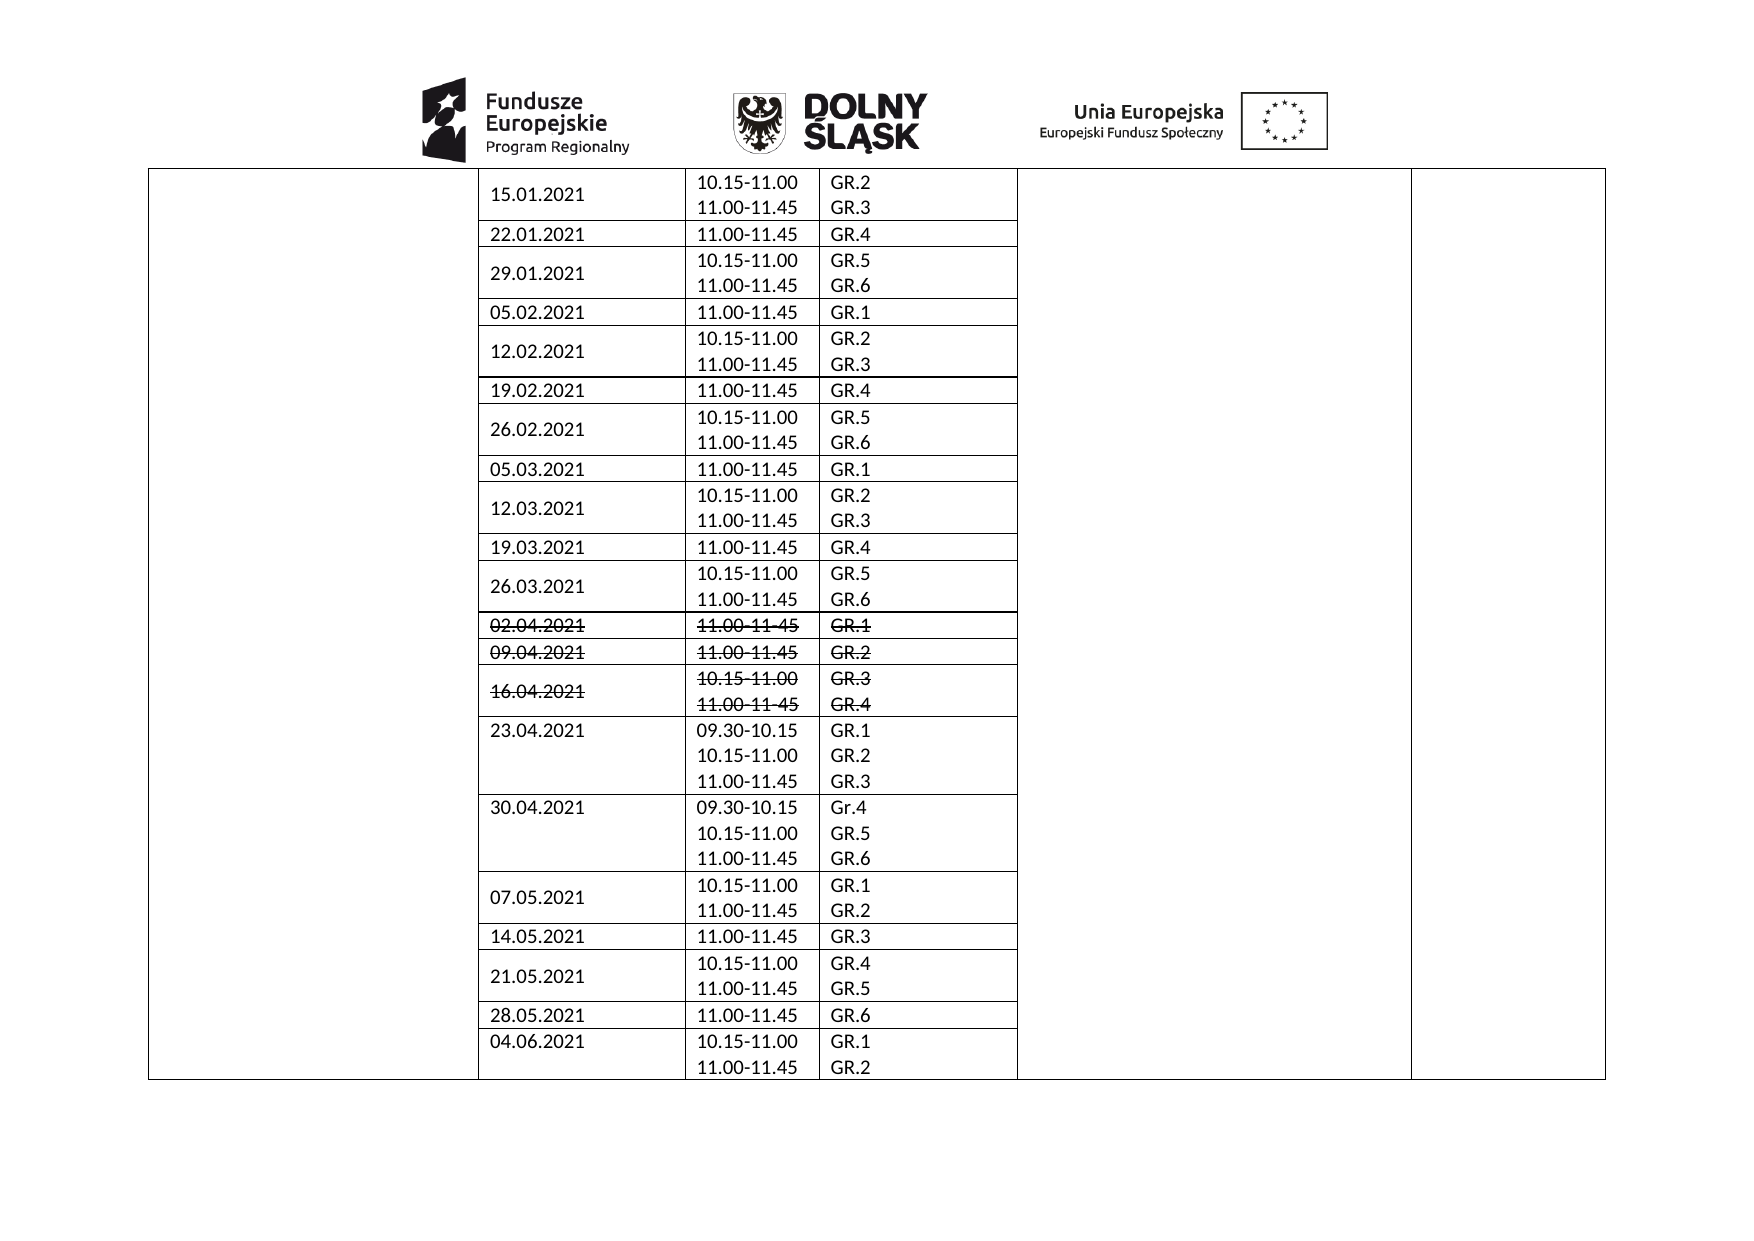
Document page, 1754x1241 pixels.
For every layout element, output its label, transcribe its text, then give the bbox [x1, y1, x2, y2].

table_cell 11.00-11-45 [686, 613, 819, 638]
picture [404, 73, 1350, 168]
table_cell 10.15-11.00 11.00-11.45 [686, 872, 819, 923]
table_cell 09.30-10.15 10.15-11.00 11.00-11.45 [686, 717, 819, 793]
table_cell GR.3 GR.4 [820, 665, 1017, 716]
table_cell 11.00-11.45 [686, 924, 819, 949]
table_cell 12.02.2021 [479, 326, 685, 376]
table_cell GR.4 [820, 378, 1017, 403]
table_cell 28.05.2021 [479, 1002, 685, 1027]
table_cell GR.2 GR.3 [820, 482, 1017, 533]
table_cell 10.15-11.00 11.00-11.45 [686, 247, 819, 298]
table_cell 21.05.2021 [479, 950, 685, 1001]
table_cell GR.1 [820, 299, 1017, 324]
table_cell GR.2 GR.3 [820, 326, 1017, 376]
table_cell 30.04.2021 [479, 795, 685, 871]
table_cell GR.1 GR.2 [820, 1029, 1017, 1079]
table_cell 10.15-11.00 11.00-11-45 [686, 665, 819, 716]
table_cell 11.00-11.45 [686, 639, 819, 664]
table_cell 19.03.2021 [479, 534, 685, 559]
table_cell 10.15-11.00 11.00-11.45 [686, 482, 819, 533]
table_cell 26.03.2021 [479, 561, 685, 611]
table_cell 19.02.2021 [479, 378, 685, 403]
table_cell GR.1 GR.2 [820, 872, 1017, 923]
table_cell GR.1 [820, 613, 1017, 638]
table_cell 10.15-11.00 11.00-11.45 [686, 1029, 819, 1079]
table_cell 12.03.2021 [479, 482, 685, 533]
table_cell GR.1 [820, 456, 1017, 481]
table_cell 05.02.2021 [479, 299, 685, 324]
table_cell GR.2 GR.3 [820, 169, 1017, 220]
table_cell Gr.4 GR.5 GR.6 [820, 795, 1017, 871]
table_cell GR.5 GR.6 [820, 561, 1017, 611]
table_cell 10.15-11.00 11.00-11.45 [686, 950, 819, 1001]
table_cell 11.00-11.45 [686, 221, 819, 246]
table_cell GR.3 [820, 924, 1017, 949]
table_cell GR.1 GR.2 GR.3 [820, 717, 1017, 793]
table_cell 10.15-11.00 11.00-11.45 [686, 169, 819, 220]
table_cell 23.04.2021 [479, 717, 685, 793]
table_cell 11.00-11.45 [686, 534, 819, 559]
table_cell GR.4 [820, 534, 1017, 559]
table_cell 10.15-11.00 11.00-11.45 [686, 326, 819, 376]
table_cell 07.05.2021 [479, 872, 685, 923]
table_cell 11.00-11.45 [686, 299, 819, 324]
table_cell GR.2 [820, 639, 1017, 664]
table_cell GR.5 GR.6 [820, 247, 1017, 298]
table_cell 09.30-10.15 10.15-11.00 11.00-11.45 [686, 795, 819, 871]
table_cell GR.6 [820, 1002, 1017, 1027]
table_cell 11.00-11.45 [686, 378, 819, 403]
table_cell 15.01.2021 [479, 169, 685, 220]
table_cell 02.04.2021 [479, 613, 685, 638]
table_cell 16.04.2021 [479, 665, 685, 716]
table_cell GR.4 GR.5 [820, 950, 1017, 1001]
table_cell GR.4 [820, 221, 1017, 246]
table_cell 11.00-11.45 [686, 456, 819, 481]
table_cell 14.05.2021 [479, 924, 685, 949]
table_cell 22.01.2021 [479, 221, 685, 246]
table_cell 10.15-11.00 11.00-11.45 [686, 404, 819, 455]
table_cell 04.06.2021 [479, 1029, 685, 1079]
table_cell GR.5 GR.6 [820, 404, 1017, 455]
table_cell 05.03.2021 [479, 456, 685, 481]
table_cell 09.04.2021 [479, 639, 685, 664]
table_cell 10.15-11.00 11.00-11.45 [686, 561, 819, 611]
table_cell 29.01.2021 [479, 247, 685, 298]
table_cell 26.02.2021 [479, 404, 685, 455]
table_cell 11.00-11.45 [686, 1002, 819, 1027]
